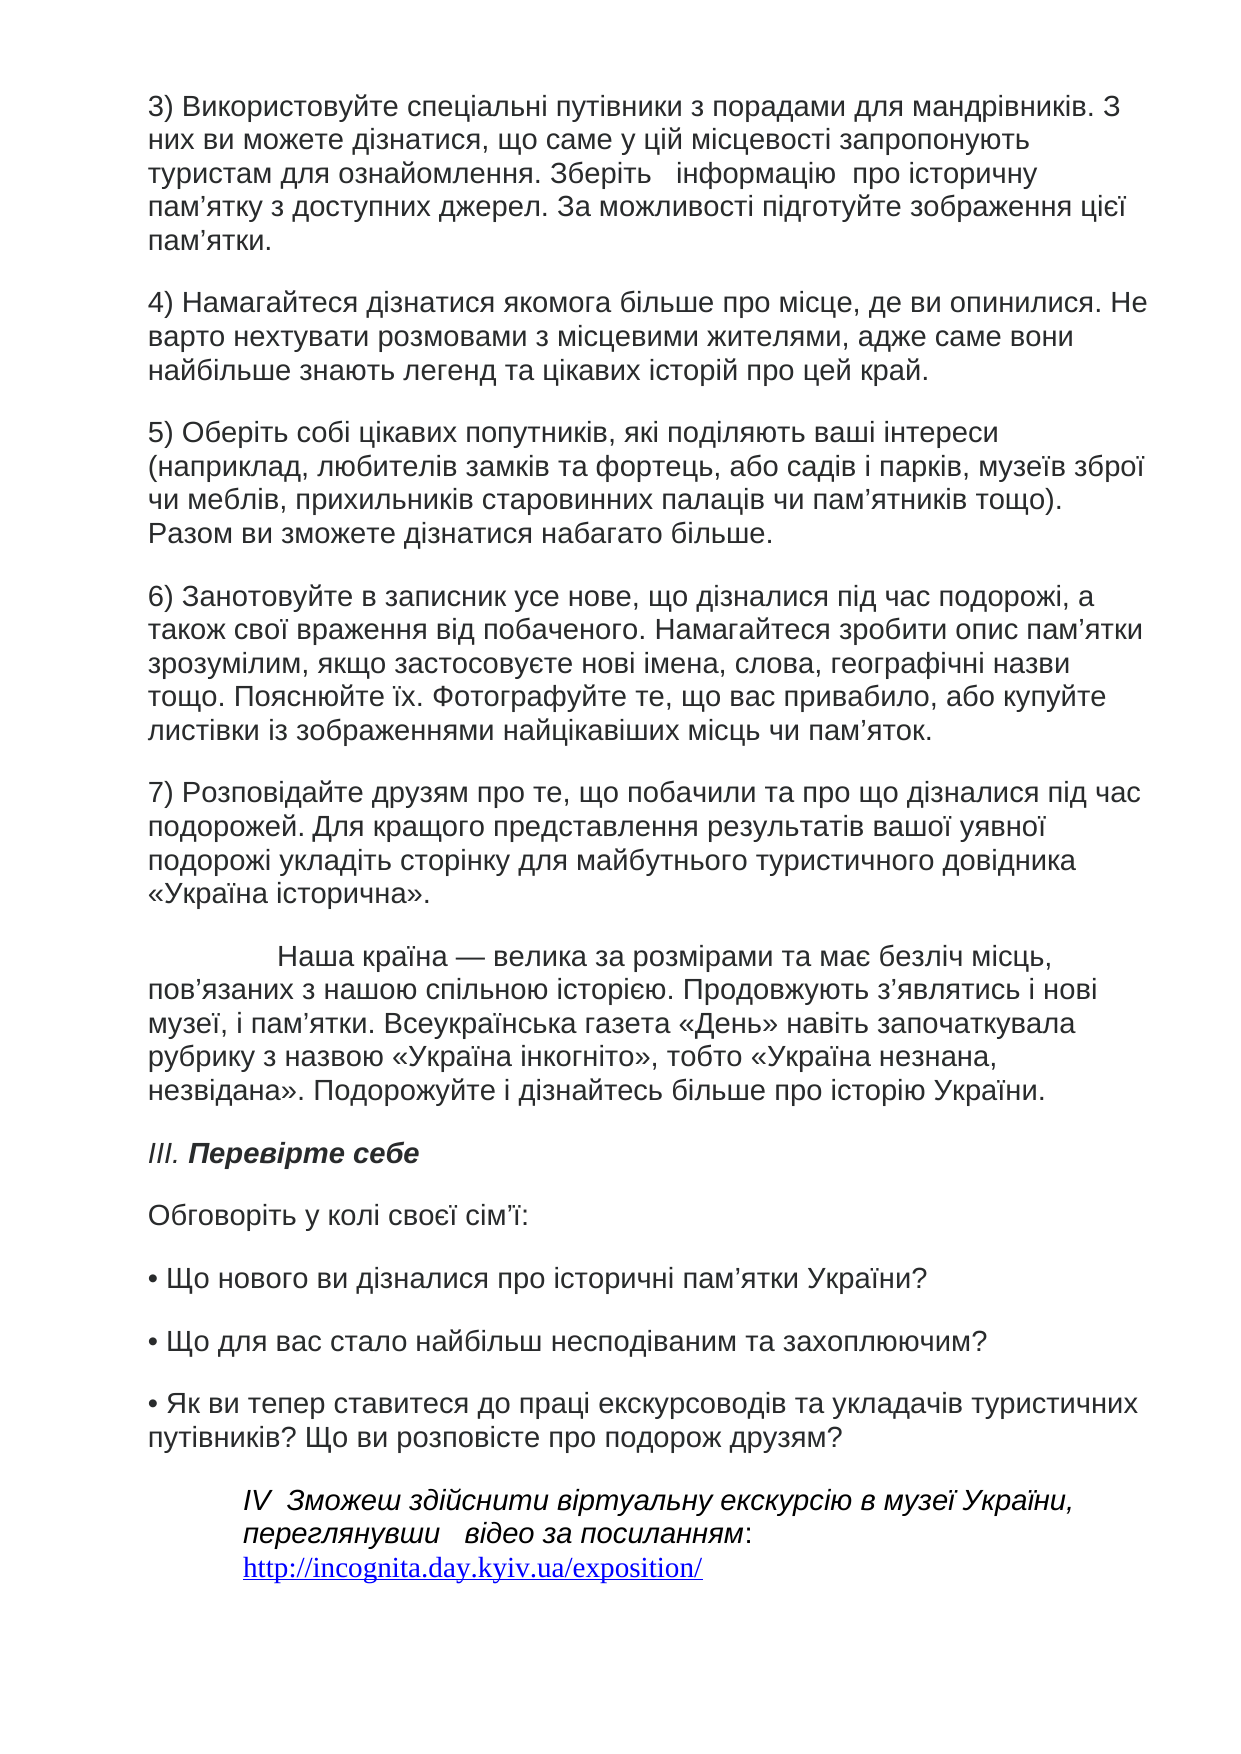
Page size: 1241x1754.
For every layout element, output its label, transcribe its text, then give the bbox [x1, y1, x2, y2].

text • Що нового ви дізналися про історичні пам’ятки України? [148, 1261, 1152, 1294]
text 7) Розповідайте друзям про те, що побачили та про що дізналися під час подорожей. Для кращого представлення результатів вашої уявної подорожі укладіть сторінку для майбутнього туристичного довідника «Україна історична». [148, 775, 1152, 909]
text ІІІ. Перевірте себе [148, 1136, 1152, 1169]
text Обговоріть у колі своєї сім’ї: [148, 1198, 1152, 1232]
list ІV Зможеш здійснити віртуальну екскурсію в музеї України, переглянувши відео за посиланням: [243, 1483, 1152, 1550]
text 6) Занотовуйте в записник усе нове, що дізналися під час подорожі, а також свої враження від побаченого. Намагайтеся зробити опис пам’ятки зрозумілим, якщо застосовуєте нові імена, слова, географічні назви тощо. Пояснюйте їх. Фотографуйте те, що вас привабило, або купуйте листівки із зображеннями найцікавіших місць чи пам’яток. [148, 578, 1152, 746]
text • Як ви тепер ставитеся до праці екскурсоводів та укладачів туристичних путівників? Що ви розповісте про подорож друзям? [148, 1386, 1152, 1453]
list http://incognita.day.kyiv.ua/exposition/ [243, 1550, 1152, 1583]
text Наша країна — велика за розмірами та має безліч місць, пов’язаних з нашою спільною історією. Продовжують з’являтись і нові музеї, і пам’ятки. Всеукраїнська газета «День» навіть започаткувала рубрику з назвою «Україна інкогніто», тобто «Україна незнана, незвідана». Подорожуйте і дізнайтесь більше про історію України. [148, 939, 1152, 1106]
text 3) Використовуйте спеціальні путівники з порадами для мандрівників. З них ви можете дізнатися, що саме у цій місцевості запропонують туристам для ознайомлення. Зберіть інформацію про історичну пам’ятку з доступних джерел. За можливості підготуйте зображення цієї пам’ятки. [148, 88, 1152, 256]
text • Що для вас стало найбільш несподіваним та захоплюючим? [148, 1324, 1152, 1357]
text 4) Намагайтеся дізнатися якомога більше про місце, де ви опинилися. Не варто нехтувати розмовами з місцевими жителями, адже саме вони найбільше знають легенд та цікавих історій про цей край. [148, 285, 1152, 386]
text 5) Оберіть собі цікавих попутників, які поділяють ваші інтереси (наприклад, любителів замків та фортець, або садів і парків, музеїв зброї чи меблів, прихильників старовинних палаців чи пам’ятників тощо). Разом ви зможете дізнатися набагато більше. [148, 415, 1152, 549]
